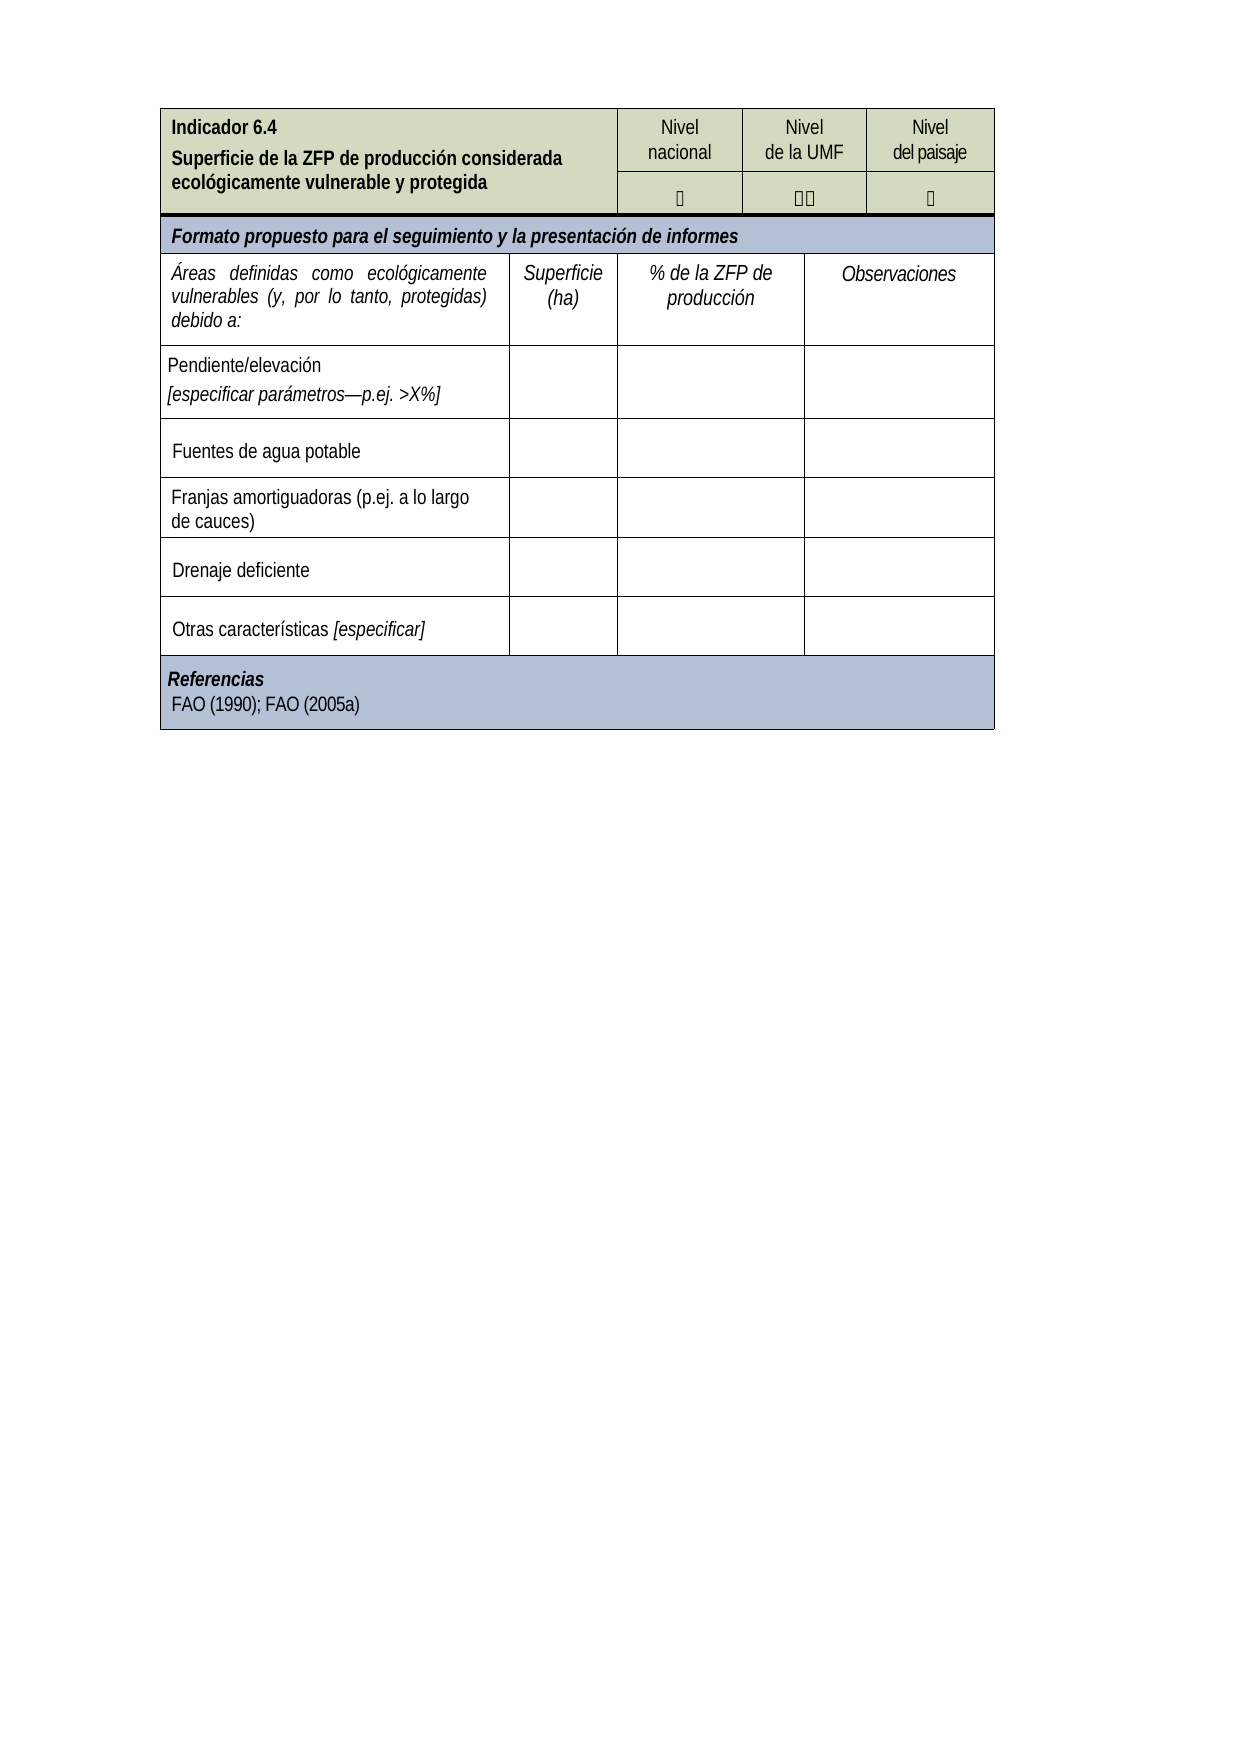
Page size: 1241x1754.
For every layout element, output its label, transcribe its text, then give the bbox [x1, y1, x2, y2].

table_cell [805, 346, 994, 418]
table_header Indicador 6.4 Superficie de la ZFP de producción considerada ecológicamente vulnerable y protegida [161, 109, 617, 213]
table_cell  [743, 172, 866, 213]
table_cell [805, 419, 994, 477]
table_cell Pendiente/elevación [especificar parámetros—p.ej. >X%] [161, 346, 509, 418]
table_cell  [618, 172, 742, 213]
table_cell  [867, 172, 994, 213]
table_cell Referencias FAO (1990); FAO (2005a) [161, 656, 994, 729]
table_header Nivel de la UMF [743, 109, 866, 171]
table_header Nivel nacional [618, 109, 742, 171]
table_cell [510, 419, 617, 477]
table_cell [510, 597, 617, 654]
table_cell Franjas amortiguadoras (p.ej. a lo largo de cauces) [161, 478, 509, 537]
table_cell [618, 597, 804, 654]
table_cell Formato propuesto para el seguimiento y la presentación de informes [161, 217, 994, 253]
table_cell Fuentes de agua potable [161, 419, 509, 477]
table_header Nivel del paisaje [867, 109, 994, 171]
table_cell [618, 478, 804, 537]
table_cell Drenaje deficiente [161, 538, 509, 596]
table_cell [510, 478, 617, 537]
table_cell Superficie (ha) [510, 254, 617, 345]
table_cell [618, 538, 804, 596]
table_cell Otras características [especificar] [161, 597, 509, 654]
table_cell [805, 597, 994, 654]
table_cell Observaciones [805, 254, 994, 345]
table_cell [618, 346, 804, 418]
table_cell % de la ZFP de producción [618, 254, 804, 345]
table_cell [805, 538, 994, 596]
table_cell [805, 478, 994, 537]
table_cell [618, 419, 804, 477]
table_cell [510, 346, 617, 418]
table_cell [510, 538, 617, 596]
table_cell Áreas definidas como ecológicamente vulnerables (y, por lo tanto, protegidas) debido a: [161, 254, 509, 345]
